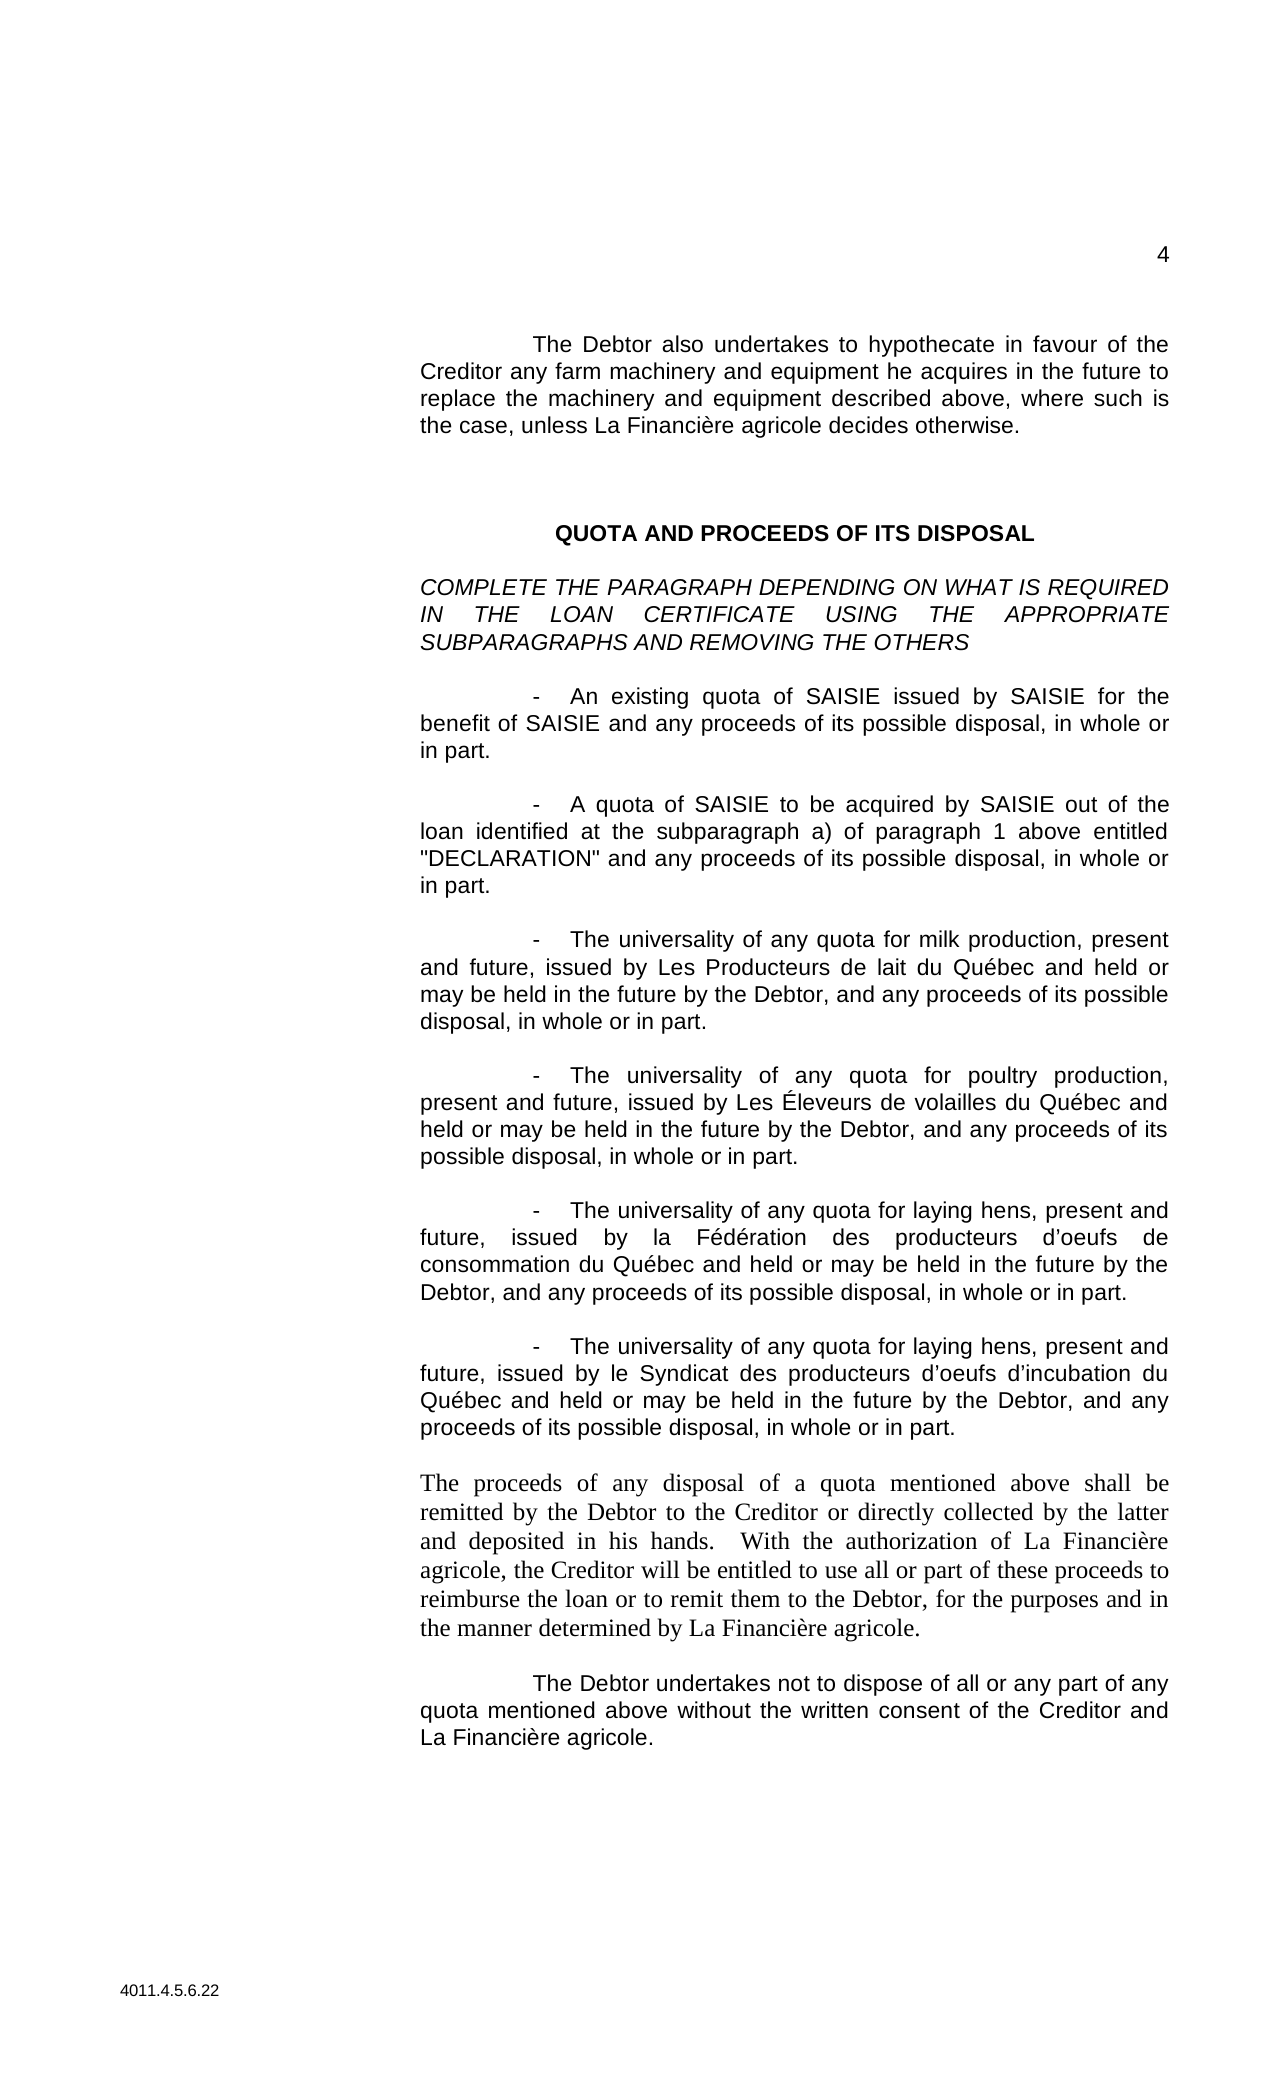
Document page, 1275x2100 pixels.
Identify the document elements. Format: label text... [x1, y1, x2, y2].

text The Debtor also undertakes to hypothecate in favour of the Creditor any farm machinery and equipment he acquires in the future to replace the machinery and equipment described above, where such is the case, unless La Financière agricole decides otherwise. [420, 330, 1170, 438]
list An existing quota of SAISIE issued by SAISIE for the benefit of SAISIE and any proceeds of its possible disposal, in whole or in part. [420, 682, 1170, 763]
list A quota of SAISIE to be acquired by SAISIE out of the loan identified at the subparagraph a) of paragraph 1 above entitled "DECLARATION" and any proceeds of its possible disposal, in whole or in part. [420, 790, 1170, 899]
list The universality of any quota for milk production, present and future, issued by Les Producteurs de lait du Québec and held or may be held in the future by the Debtor, and any proceeds of its possible disposal, in whole or in part. [420, 926, 1170, 1034]
text The proceeds of any disposal of a quota mentioned above shall be remitted by the Debtor to the Creditor or directly collected by the latter and deposited in his hands. With the authorization of La Financière agricole, the Creditor will be entitled to use all or part of these proceeds to reimburse the loan or to remit them to the Debtor, for the purposes and in the manner determined by La Financière agricole. [420, 1467, 1170, 1642]
list The universality of any quota for laying hens, present and future, issued by le Syndicat des producteurs d’oeufs d’incubation du Québec and held or may be held in the future by the Debtor, and any proceeds of its possible disposal, in whole or in part. [420, 1332, 1170, 1440]
text QUOTA AND PROCEEDS OF ITS DISPOSAL [420, 519, 1170, 547]
list The universality of any quota for poultry production, present and future, issued by Les Éleveurs de volailles du Québec and held or may be held in the future by the Debtor, and any proceeds of its possible disposal, in whole or in part. [420, 1061, 1170, 1169]
text The Debtor undertakes not to dispose of all or any part of any quota mentioned above without the written consent of the Creditor and La Financière agricole. [420, 1669, 1170, 1750]
text COMPLETE THE PARAGRAPH DEPENDING ON WHAT IS REQUIRED IN THE LOAN CERTIFICATE USING THE APPROPRIATE SUBPARAGRAPHS AND REMOVING THE OTHERS [420, 574, 1170, 655]
list The universality of any quota for laying hens, present and future, issued by la Fédération des producteurs d’oeufs de consommation du Québec and held or may be held in the future by the Debtor, and any proceeds of its possible disposal, in whole or in part. [420, 1197, 1170, 1305]
